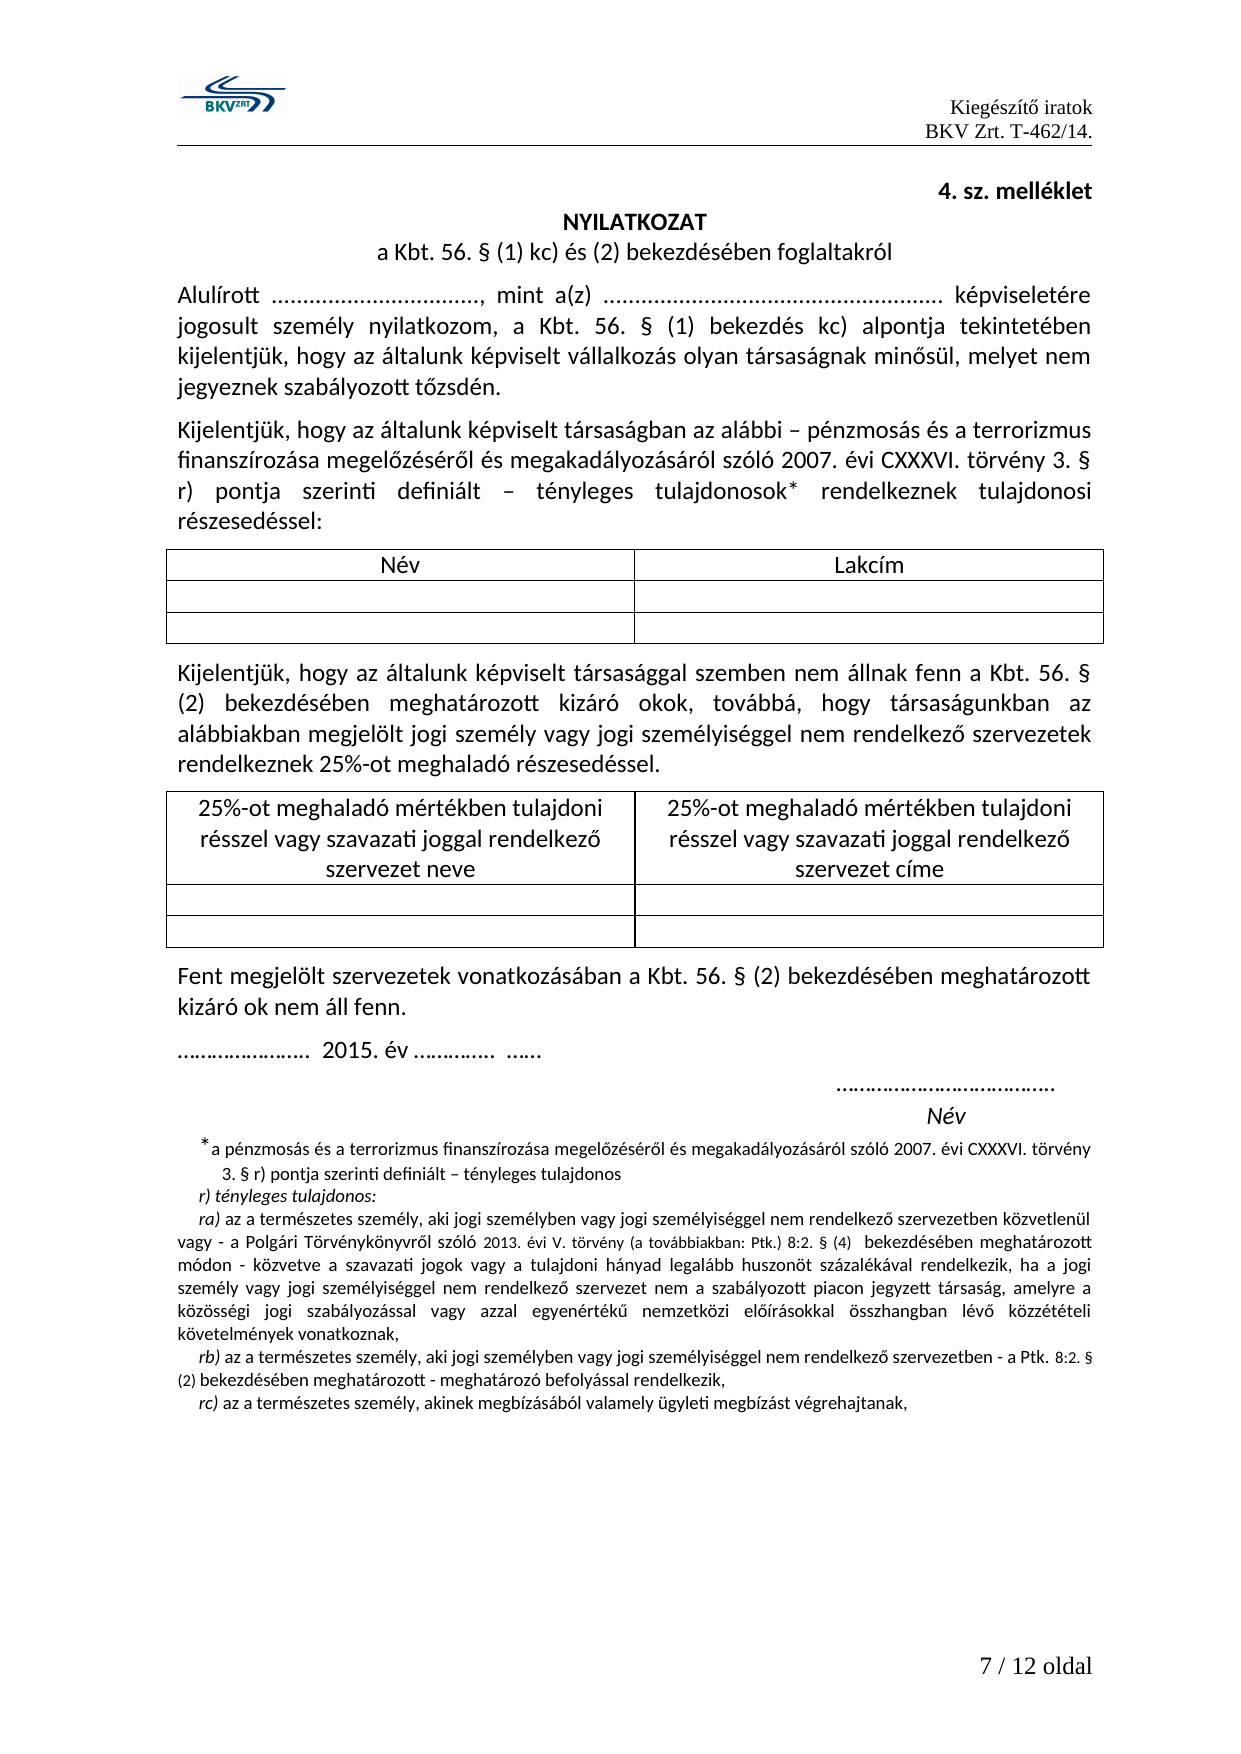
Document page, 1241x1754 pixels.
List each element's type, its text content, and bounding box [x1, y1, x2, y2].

table_header Lakcím [635, 550, 1103, 580]
table_cell [635, 581, 1103, 612]
picture [177, 73, 289, 115]
table_cell [167, 613, 634, 643]
text a Kbt. 56. § (1) kc) és (2) bekezdésében foglaltakról [177, 236, 1092, 267]
text rb) az a természetes személy, aki jogi személyben vagy jogi személyiséggel nem rendelkező szervezetben - a Ptk. 8:2. § (2) bekezdésében meghatározott - meghatározó befolyással rendelkezik, [177, 1345, 1092, 1391]
table_cell [635, 613, 1103, 643]
text rc) az a természetes személy, akinek megbízásából valamely ügyleti megbízást végrehajtanak, [177, 1391, 1092, 1414]
table_header 25%-ot meghaladó mértékben tulajdoni résszel vagy szavazati joggal rendelkező szervezet címe [636, 792, 1103, 884]
table_cell [167, 885, 634, 915]
table_header 25%-ot meghaladó mértékben tulajdoni résszel vagy szavazati joggal rendelkező szervezet neve [167, 792, 634, 884]
text ………………….. 2015. év ………….. …… [177, 1034, 1092, 1064]
table_header Név [167, 550, 634, 580]
text Név [177, 1098, 1092, 1131]
table_cell [167, 581, 634, 612]
text nYILATKOZAT [177, 206, 1092, 236]
text Kijelentjük, hogy az általunk képviselt társaságban az alábbi – pénzmosás és a terrorizmus finanszírozása megelőzéséről és megakadályozásáról szóló 2007. évi CXXXVI. törvény 3. § r) pontja szerinti definiált – tényleges tulajdonosok* rendelkeznek tulajdonosi részesedéssel: [177, 414, 1092, 536]
text ……………………………….. [177, 1064, 1092, 1098]
text Fent megjelölt szervezetek vonatkozásában a Kbt. 56. § (2) bekezdésében meghatározott kizáró ok nem áll fenn. [177, 961, 1092, 1022]
table_cell [167, 916, 634, 947]
text Kijelentjük, hogy az általunk képviselt társasággal szemben nem állnak fenn a Kbt. 56. § (2) bekezdésében meghatározott kizáró okok, továbbá, hogy társaságunkban az alábbiakban megjelölt jogi személy vagy jogi személyiséggel nem rendelkező szervezetek rendelkeznek 25%-ot meghaladó részesedéssel. [177, 657, 1092, 779]
table_cell [636, 885, 1103, 915]
text r) tényleges tulajdonos: [177, 1185, 1092, 1208]
text *a pénzmosás és a terrorizmus finanszírozása megelőzéséről és megakadályozásáról szóló 2007. évi CXXXVI. törvény 3. § r) pontja szerinti definiált – tényleges tulajdonos [198, 1131, 1092, 1185]
table_cell [636, 916, 1103, 947]
text ra) az a természetes személy, aki jogi személyben vagy jogi személyiséggel nem rendelkező szervezetben közvetlenül vagy - a Polgári Törvénykönyvről szóló 2013. évi V. törvény (a továbbiakban: Ptk.) 8:2. § (4) bekezdésében meghatározott módon - közvetve a szavazati jogok vagy a tulajdoni hányad legalább huszonöt százalékával rendelkezik, ha a jogi személy vagy jogi személyiséggel nem rendelkező szervezet nem a szabályozott piacon jegyzett társaság, amelyre a közösségi jogi szabályozással vagy azzal egyenértékű nemzetközi előírásokkal összhangban lévő közzétételi követelmények vonatkoznak, [177, 1208, 1092, 1345]
text Alulírott ................................., mint a(z) ...................................................... képviseletére jogosult személy nyilatkozom, a Kbt. 56. § (1) bekezdés kc) alpontja tekintetében kijelentjük, hogy az általunk képviselt vállalkozás olyan társaságnak minősül, melyet nem jegyeznek szabályozott tőzsdén. [177, 279, 1092, 401]
text 4. sz. melléklet [177, 175, 1092, 206]
